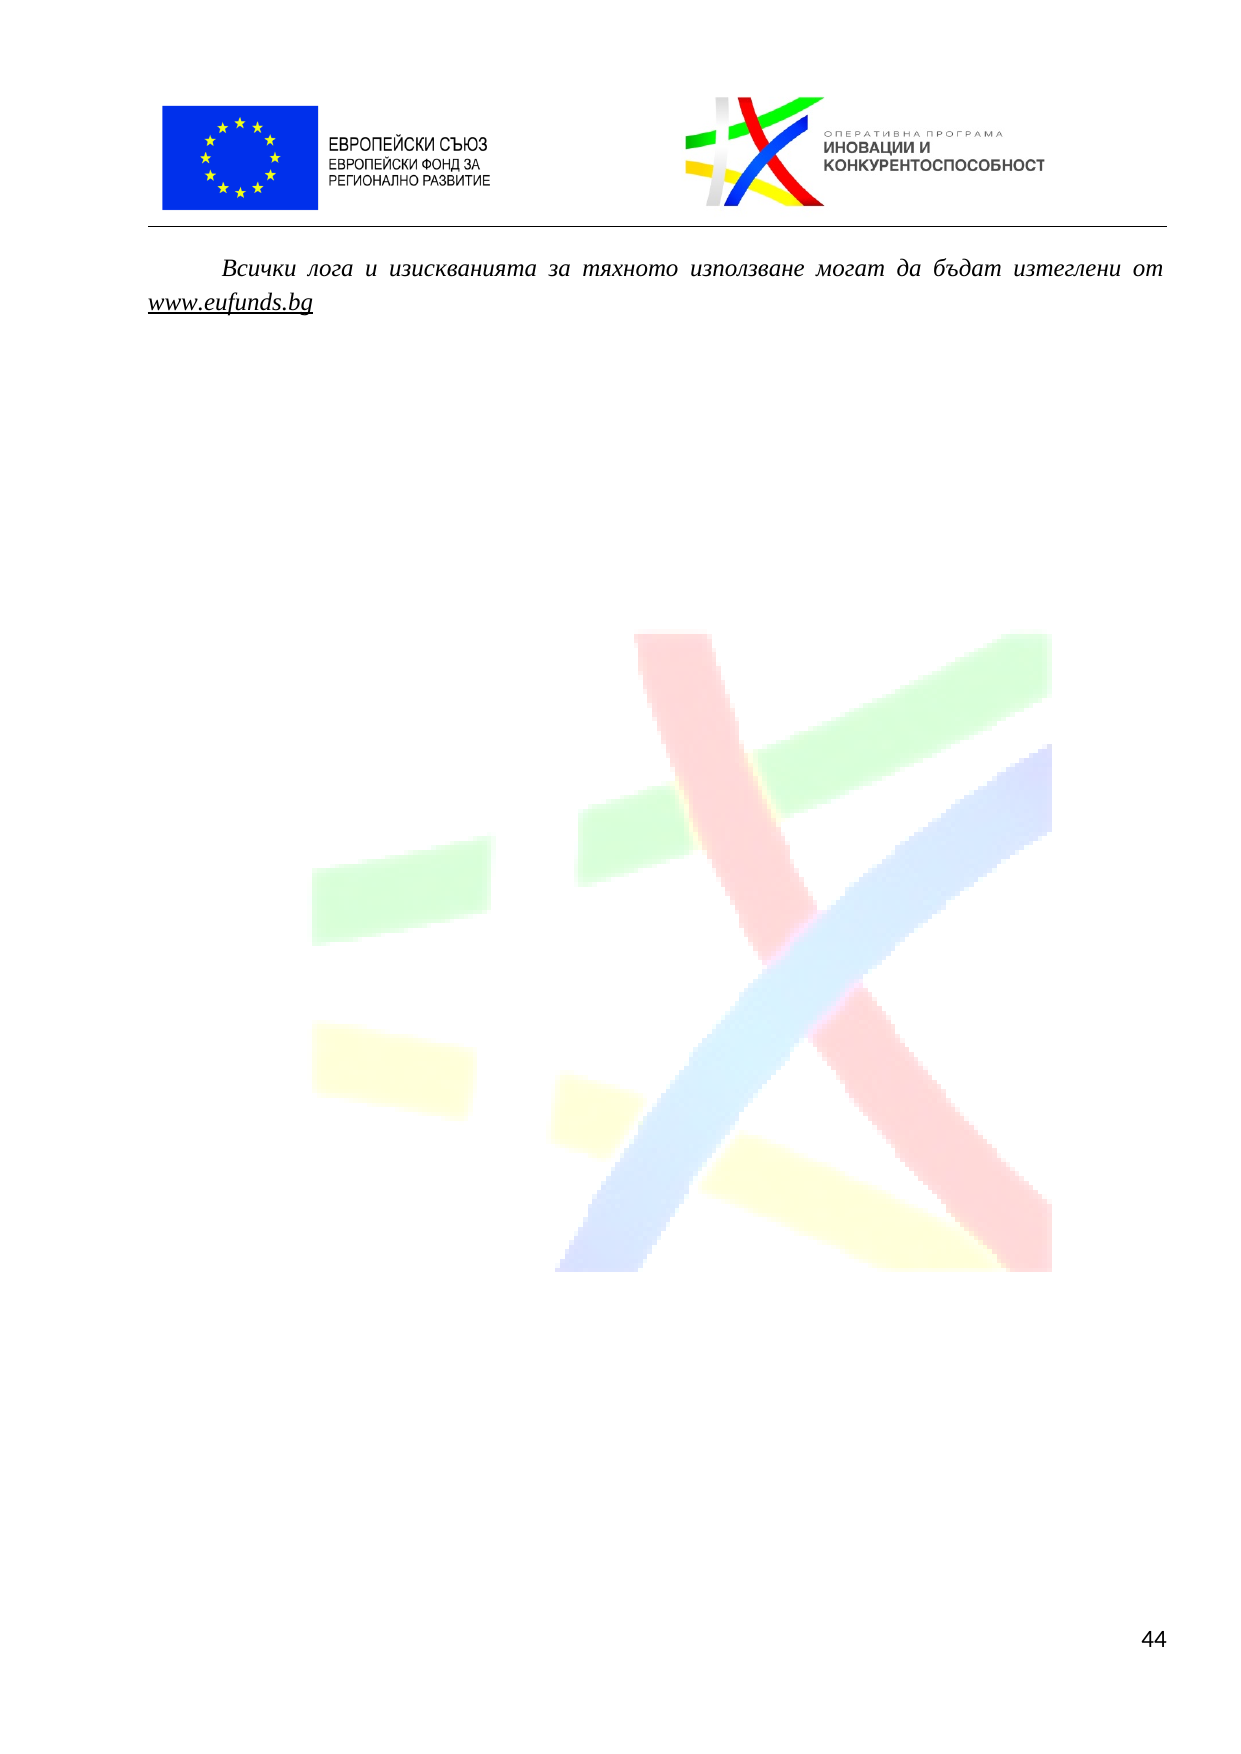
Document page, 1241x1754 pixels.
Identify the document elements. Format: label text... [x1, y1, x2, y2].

text Всички лога и изискванията за тяхното използване могат да бъдат изтеглени от www.eufunds.bg [148, 253, 1167, 316]
picture [659, 73, 1045, 224]
picture [147, 95, 519, 224]
